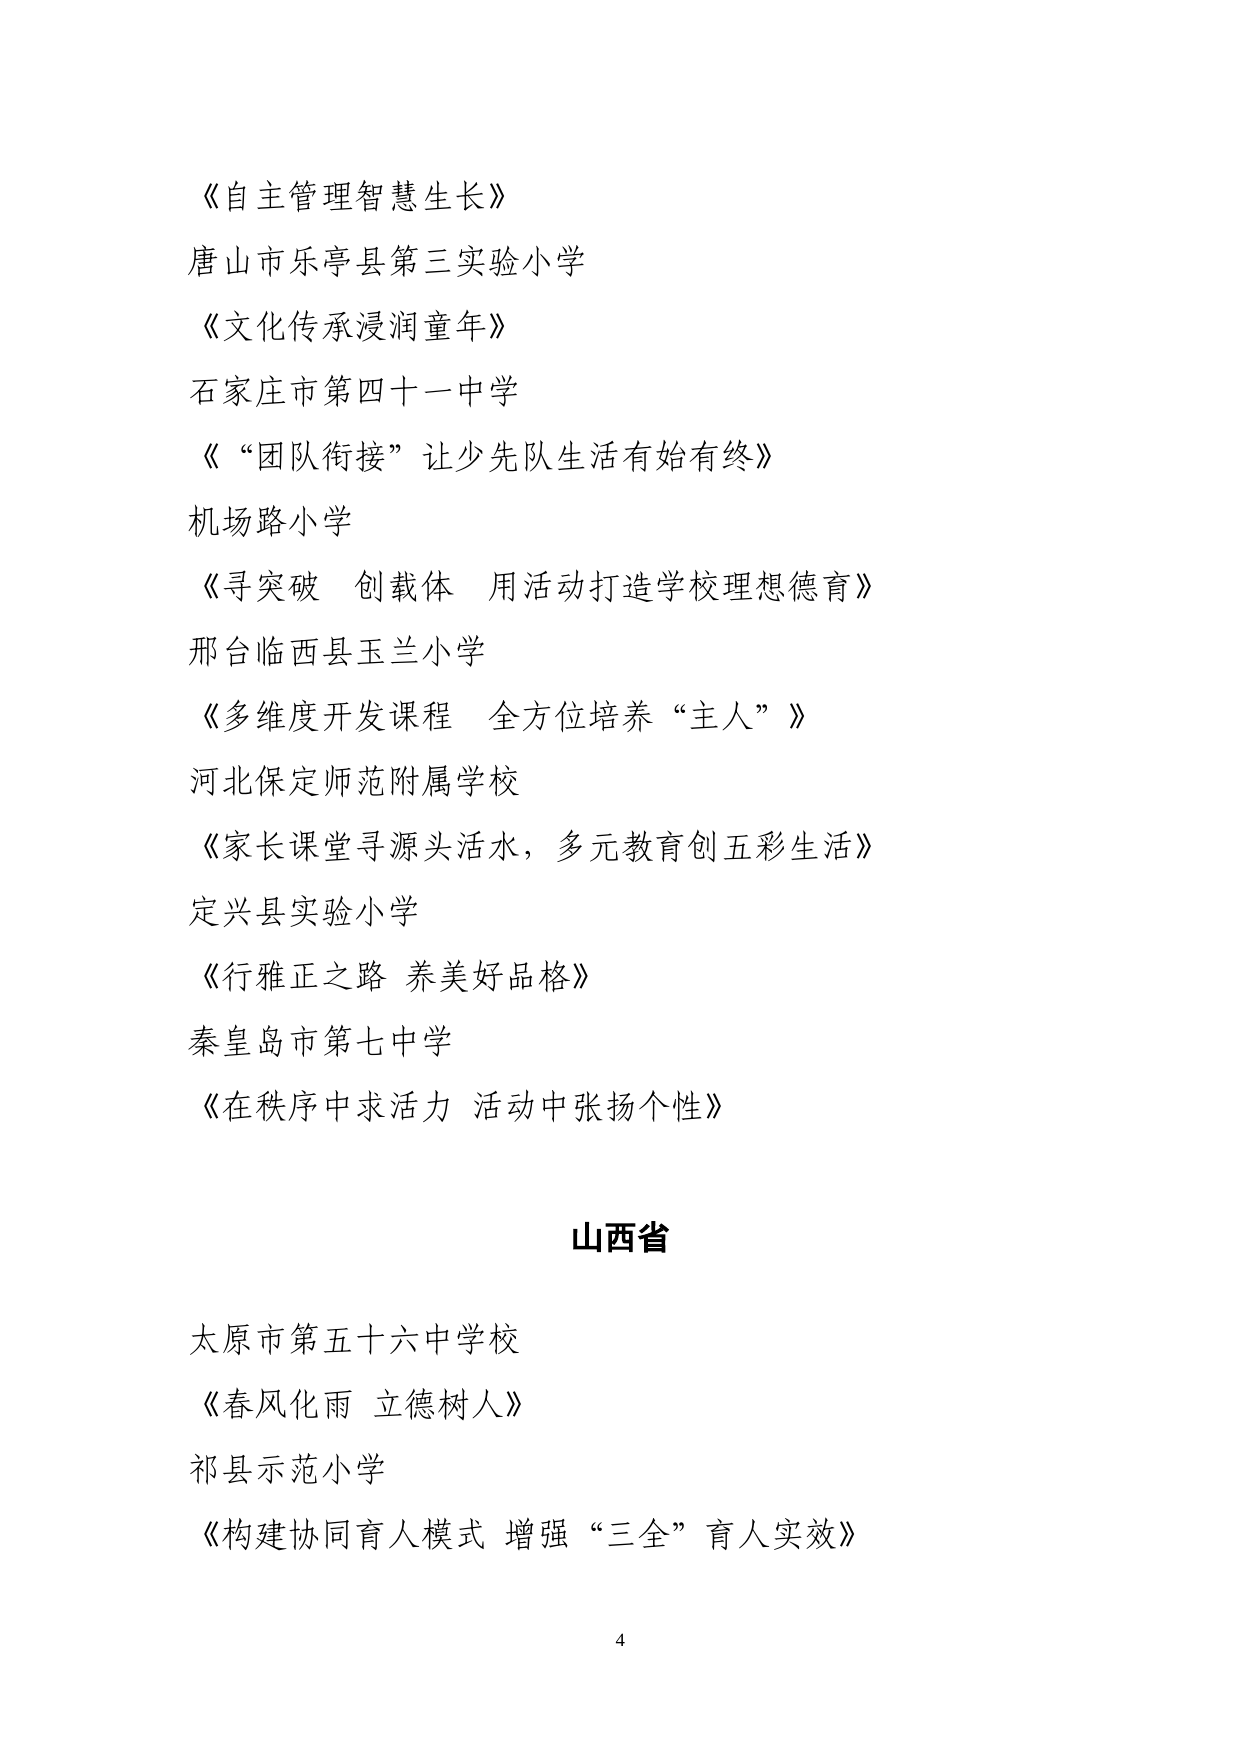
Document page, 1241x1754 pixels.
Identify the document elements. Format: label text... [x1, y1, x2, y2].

text 《多维度开发课程 全方位培养“主人”》 [187, 682, 1053, 747]
text 《在秩序中求活力 活动中张扬个性》 [187, 1072, 1053, 1137]
text 《春风化雨 立德树人》 [187, 1370, 1053, 1435]
text 《“团队衔接”让少先队生活有始有终》 [187, 422, 1053, 487]
text 《行雅正之路 养美好品格》 [187, 942, 1053, 1007]
text 《构建协同育人模式 增强“三全”育人实效》 [187, 1500, 1053, 1565]
text 《自主管理智慧生长》 [187, 162, 1053, 227]
text 秦皇岛市第七中学 [187, 1007, 1053, 1072]
text 祁县示范小学 [187, 1435, 1053, 1500]
text 机场路小学 [187, 487, 1053, 552]
text 邢台临西县玉兰小学 [187, 617, 1053, 682]
text 石家庄市第四十一中学 [187, 357, 1053, 422]
text 太原市第五十六中学校 [187, 1305, 1053, 1370]
text 《家长课堂寻源头活水，多元教育创五彩生活》 [187, 812, 1053, 877]
text 山西省 [187, 1202, 1053, 1267]
text 河北保定师范附属学校 [187, 747, 1053, 812]
text 《寻突破 创载体 用活动打造学校理想德育》 [187, 552, 1053, 617]
text 定兴县实验小学 [187, 877, 1053, 942]
text 唐山市乐亭县第三实验小学 [187, 227, 1053, 292]
text 《文化传承浸润童年》 [187, 292, 1053, 357]
